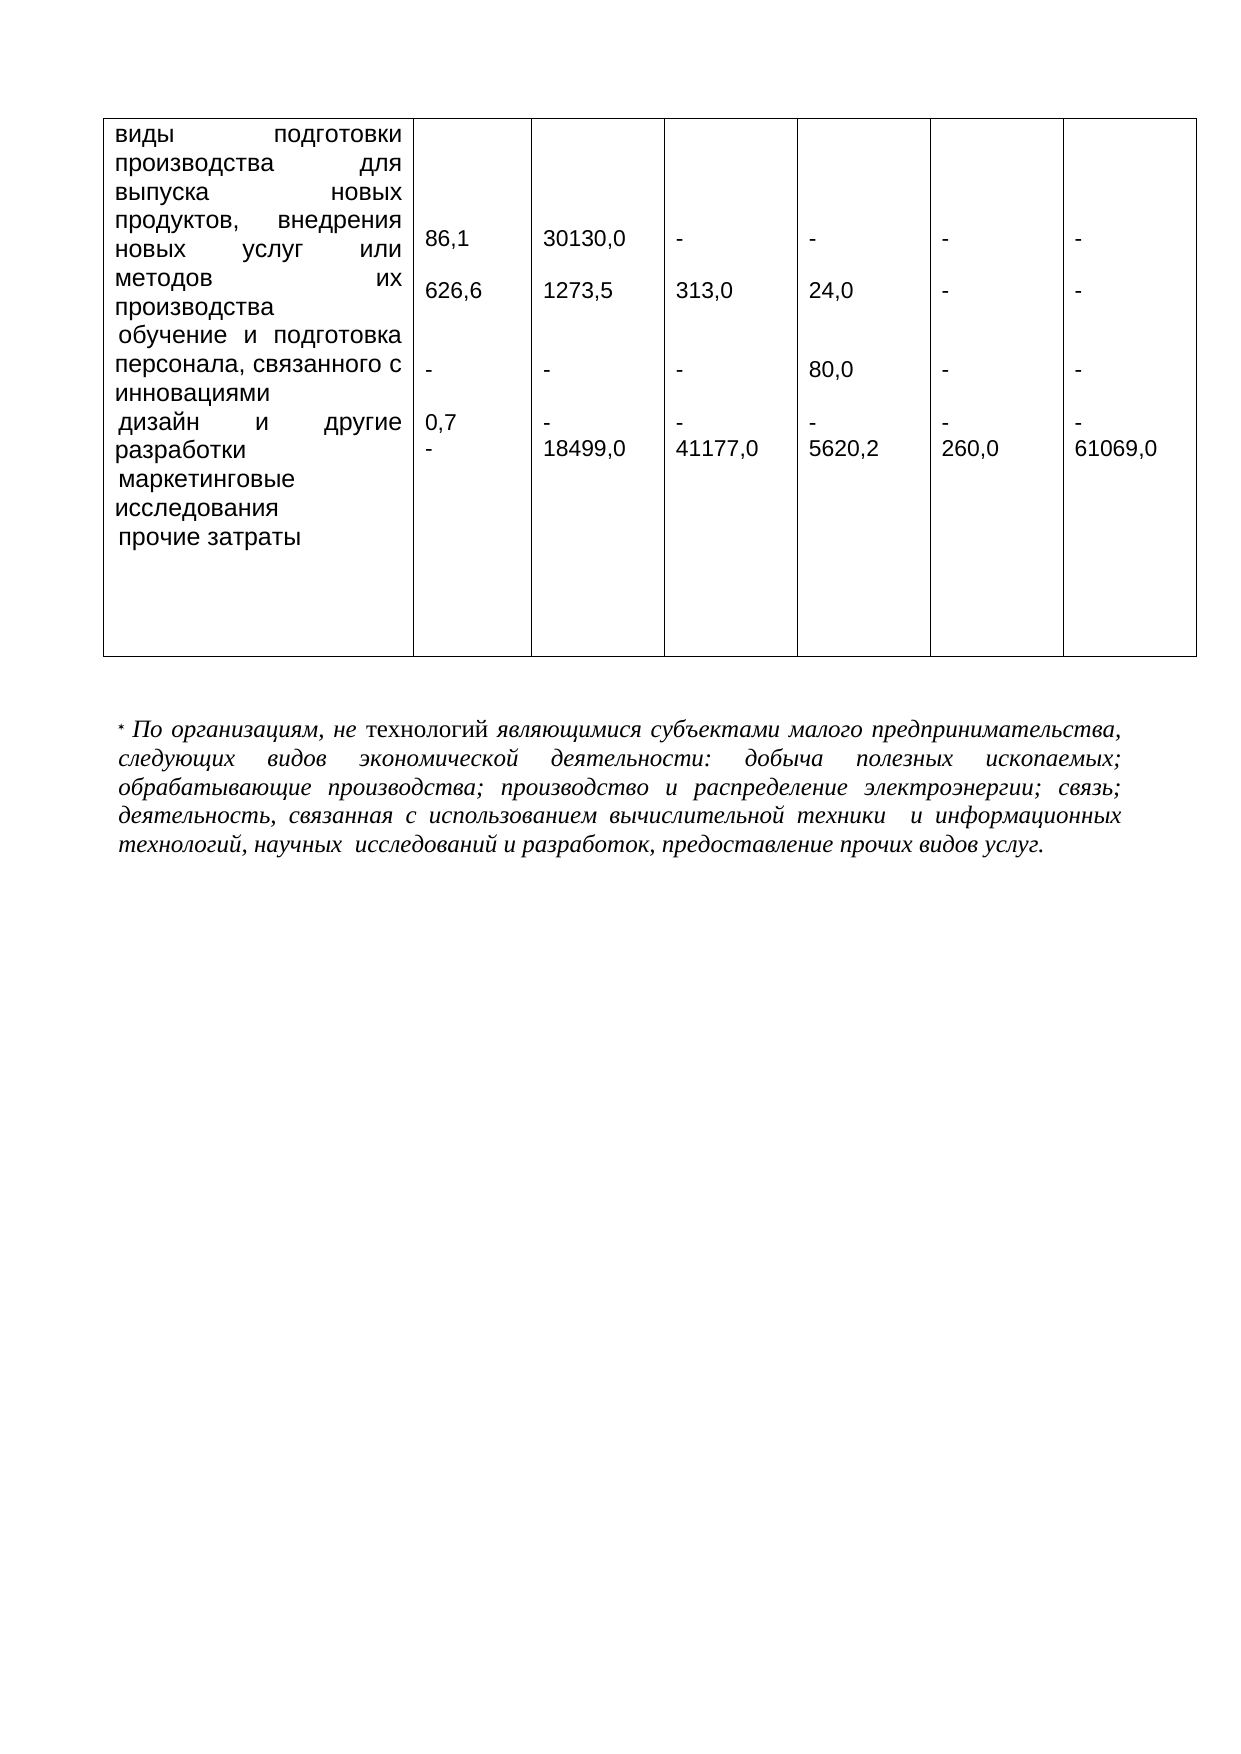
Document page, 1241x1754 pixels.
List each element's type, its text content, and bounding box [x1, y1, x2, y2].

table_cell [931, 119, 1063, 656]
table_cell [104, 119, 413, 656]
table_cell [665, 119, 797, 656]
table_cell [1064, 119, 1196, 656]
text По организациям, не технологий являющимися субъектами малого предпринимательства, следующих видов экономической деятельности: добыча полезных ископаемых; обрабатывающие производства; производство и распределение электроэнергии; связь; деятельность, связанная с использованием вычислительной техники и информационных технологий, научных исследований и разработок, предоставление прочих видов услуг. [118, 714, 1122, 858]
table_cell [414, 119, 531, 656]
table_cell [798, 119, 930, 656]
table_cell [532, 119, 664, 656]
